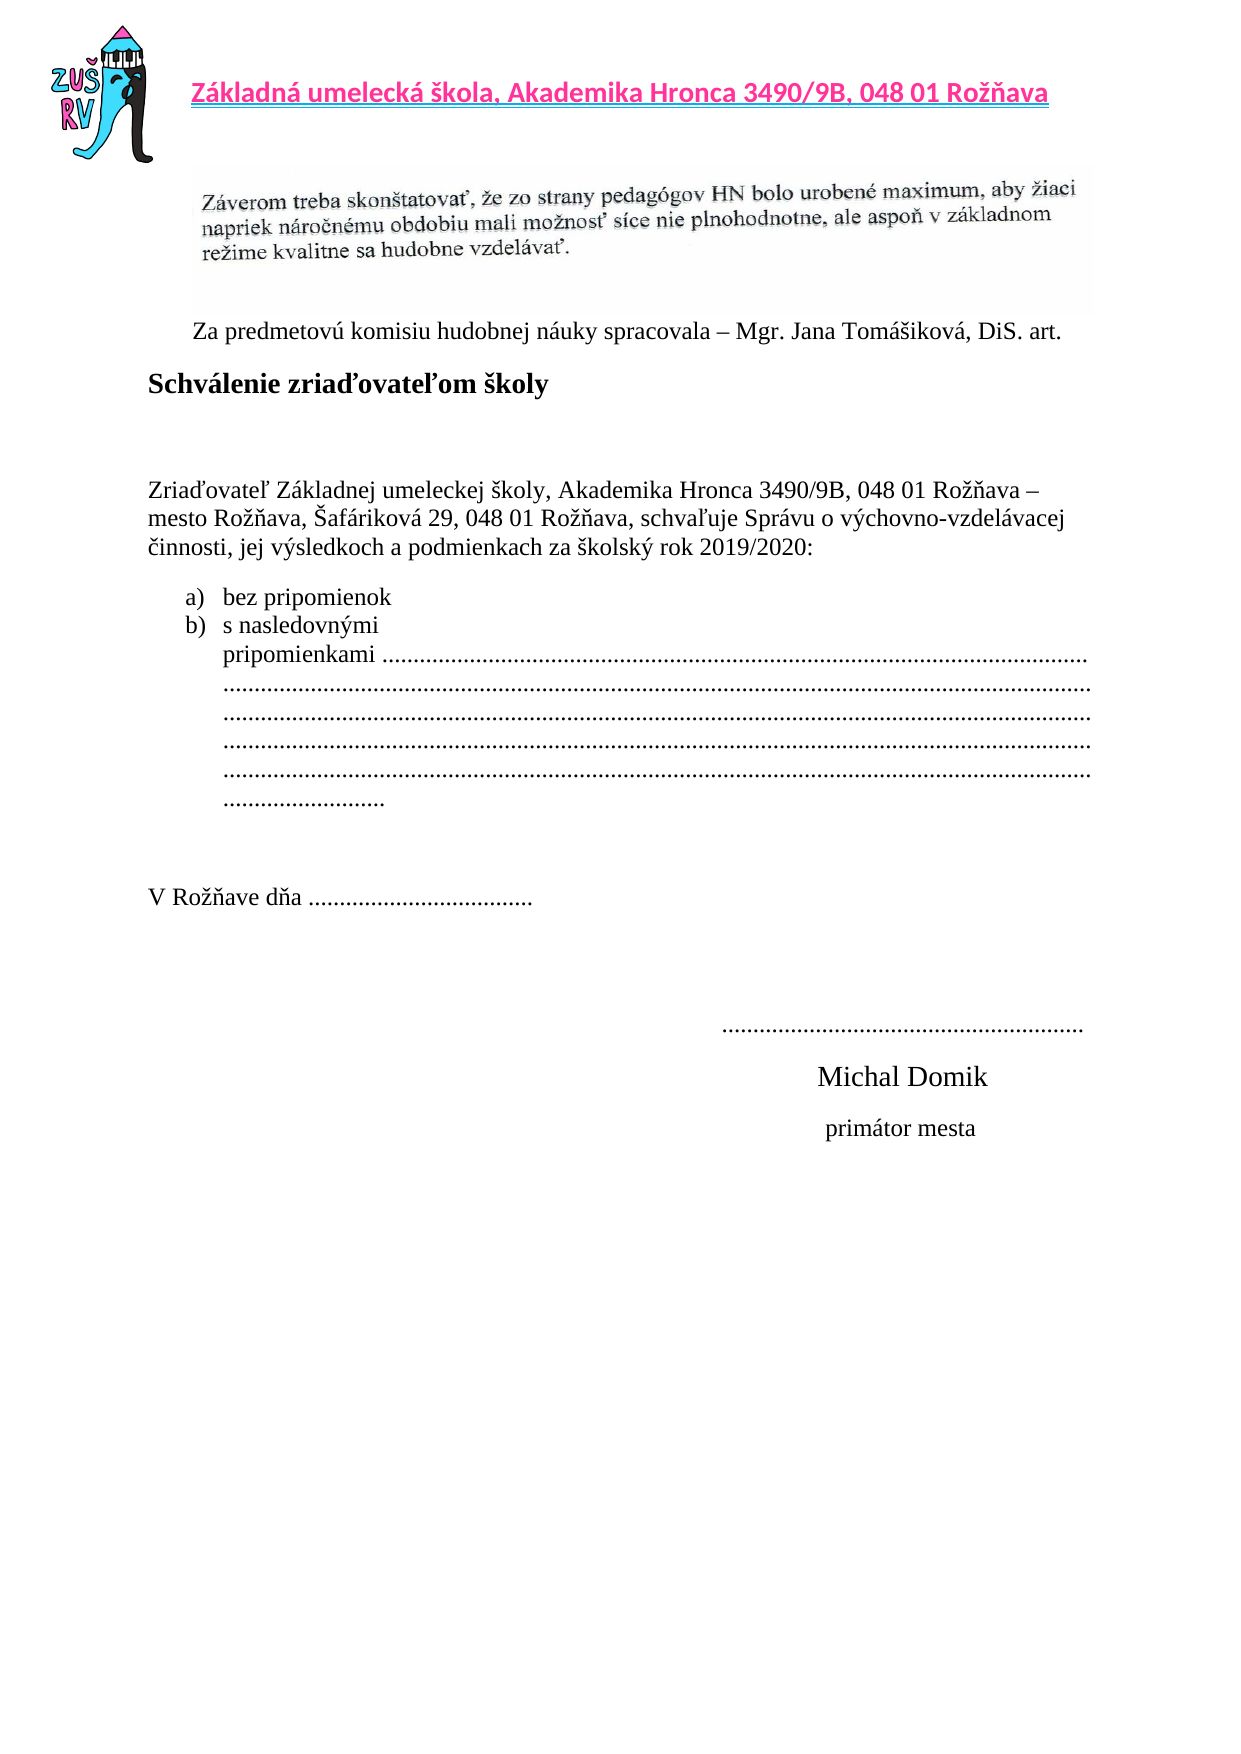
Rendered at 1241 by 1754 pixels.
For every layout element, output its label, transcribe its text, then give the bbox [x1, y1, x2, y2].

text Schválenie zriaďovateľom školy [148, 366, 1093, 399]
text .......................................................... [148, 981, 1093, 1038]
list bez pripomienok [185, 582, 1093, 611]
text Za predmetovú komisiu hudobnej náuky spracovala – Mgr. Jana Tomášiková, DiS. art. [192, 317, 1093, 345]
text V Rožňave dňa .................................... [148, 882, 1093, 911]
picture [192, 165, 1094, 317]
text Michal Domik [148, 1059, 1093, 1093]
text primátor mesta [148, 1113, 1093, 1142]
text Zriaďovateľ Základnej umeleckej školy, Akademika Hronca 3490/9B, 048 01 Rožňava – mesto Rožňava, Šafáriková 29, 048 01 Rožňava, schvaľuje Správu o výchovno-vzdelávacej činnosti, jej výsledkoch a podmienkach za školský rok 2019/2020: [148, 475, 1093, 561]
picture [42, 16, 167, 188]
list s nasledovnými pripomienkami ....................................................................................................................................................................................................................................................................................................................................................................................................................................................................................................................................................................................................................................................................................................................... [185, 611, 1093, 812]
